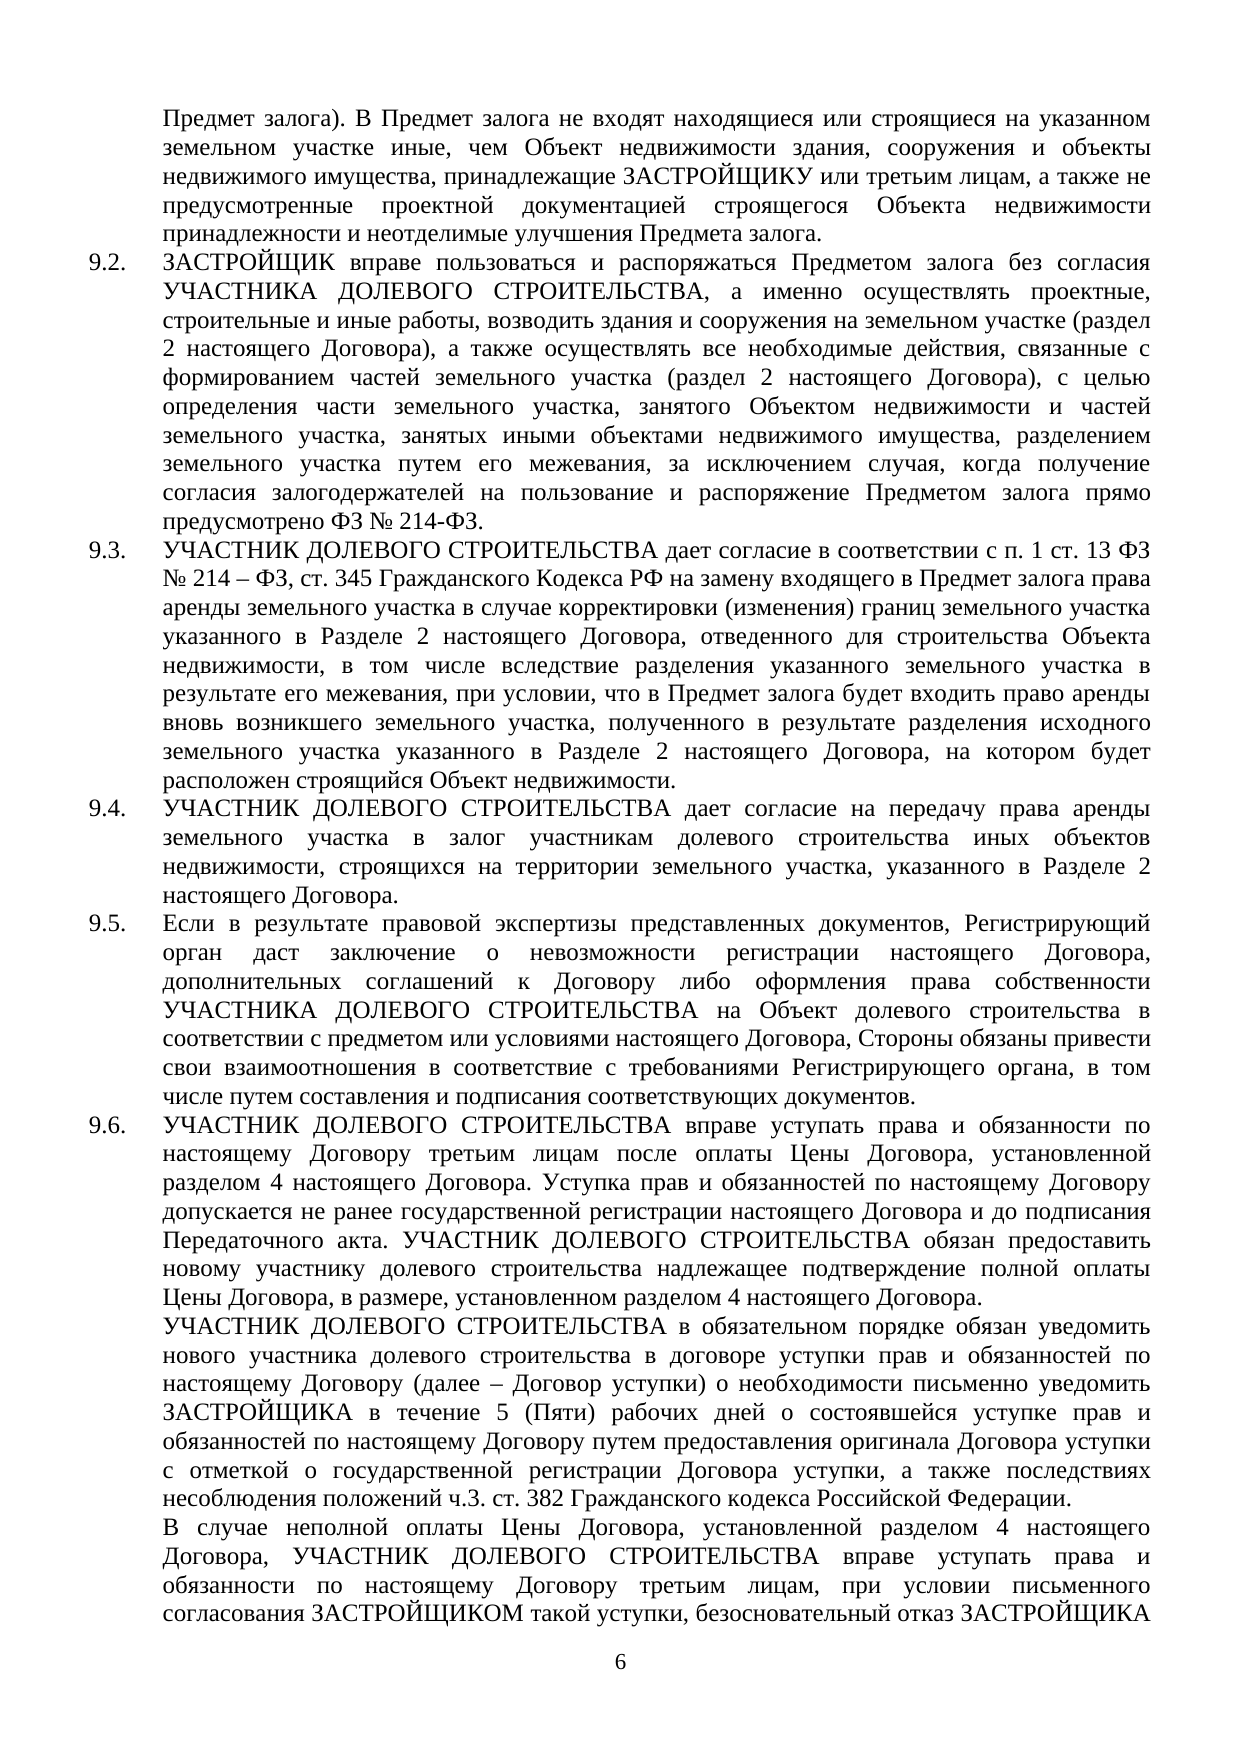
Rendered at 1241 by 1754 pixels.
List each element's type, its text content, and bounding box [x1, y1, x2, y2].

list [89, 103, 1152, 247]
list УЧАСТНИК ДОЛЕВОГО СТРОИТЕЛЬСТВА вправе уступать права и обязанности по настоящему Договору третьим лицам после оплаты Цены Договора, установленной разделом 4 настоящего Договора. Уступка прав и обязанностей по настоящему Договору допускается не ранее государственной регистрации настоящего Договора и до подписания Передаточного акта. УЧАСТНИК ДОЛЕВОГО СТРОИТЕЛЬСТВА обязан предоставить новому участнику долевого строительства надлежащее подтверждение полной оплаты Цены Договора, в размере, установленном разделом 4 настоящего Договора. [89, 1110, 1152, 1311]
text УЧАСТНИК ДОЛЕВОГО СТРОИТЕЛЬСТВА в обязательном порядке обязан уведомить нового участника долевого строительства в договоре уступки прав и обязанностей по настоящему Договору (далее – Договор уступки) о необходимости письменно уведомить ЗАСТРОЙЩИКА в течение 5 (Пяти) рабочих дней о состоявшейся уступке прав и обязанностей по настоящему Договору путем предоставления оригинала Договора уступки с отметкой о государственной регистрации Договора уступки, а также последствиях несоблюдения положений ч.3. ст. 382 Гражданского кодекса Российской Федерации. [162, 1311, 1152, 1512]
list ЗАСТРОЙЩИК вправе пользоваться и распоряжаться Предметом залога без согласия УЧАСТНИКА ДОЛЕВОГО СТРОИТЕЛЬСТВА, а именно осуществлять проектные, строительные и иные работы, возводить здания и сооружения на земельном участке (раздел 2 настоящего Договора), а также осуществлять все необходимые действия, связанные с формированием частей земельного участка (раздел 2 настоящего Договора), с целью определения части земельного участка, занятого Объектом недвижимости и частей земельного участка, занятых иными объектами недвижимого имущества, разделением земельного участка путем его межевания, за исключением случая, когда получение согласия залогодержателей на пользование и распоряжение Предметом залога прямо предусмотрено ФЗ № 214-ФЗ. [89, 247, 1152, 535]
list УЧАСТНИК ДОЛЕВОГО СТРОИТЕЛЬСТВА дает согласие в соответствии с п. 1 ст. 13 ФЗ № 214 – ФЗ, ст. 345 Гражданского Кодекса РФ на замену входящего в Предмет залога права аренды земельного участка в случае корректировки (изменения) границ земельного участка указанного в Разделе 2 настоящего Договора, отведенного для строительства Объекта недвижимости, в том числе вследствие разделения указанного земельного участка в результате его межевания, при условии, что в Предмет залога будет входить право аренды вновь возникшего земельного участка, полученного в результате разделения исходного земельного участка указанного в Разделе 2 настоящего Договора, на котором будет расположен строящийся Объект недвижимости. [89, 535, 1152, 793]
list УЧАСТНИК ДОЛЕВОГО СТРОИТЕЛЬСТВА дает согласие на передачу права аренды земельного участка в залог участникам долевого строительства иных объектов недвижимости, строящихся на территории земельного участка, указанного в Разделе 2 настоящего Договора. [89, 793, 1152, 908]
list Если в результате правовой экспертизы представленных документов, Регистрирующий орган даст заключение о невозможности регистрации настоящего Договора, дополнительных соглашений к Договору либо оформления права собственности УЧАСТНИКА ДОЛЕВОГО СТРОИТЕЛЬСТВА на Объект долевого строительства в соответствии с предметом или условиями настоящего Договора, Стороны обязаны привести свои взаимоотношения в соответствие с требованиями Регистрирующего органа, в том числе путем составления и подписания соответствующих документов. [89, 908, 1152, 1110]
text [162, 1512, 1152, 1627]
